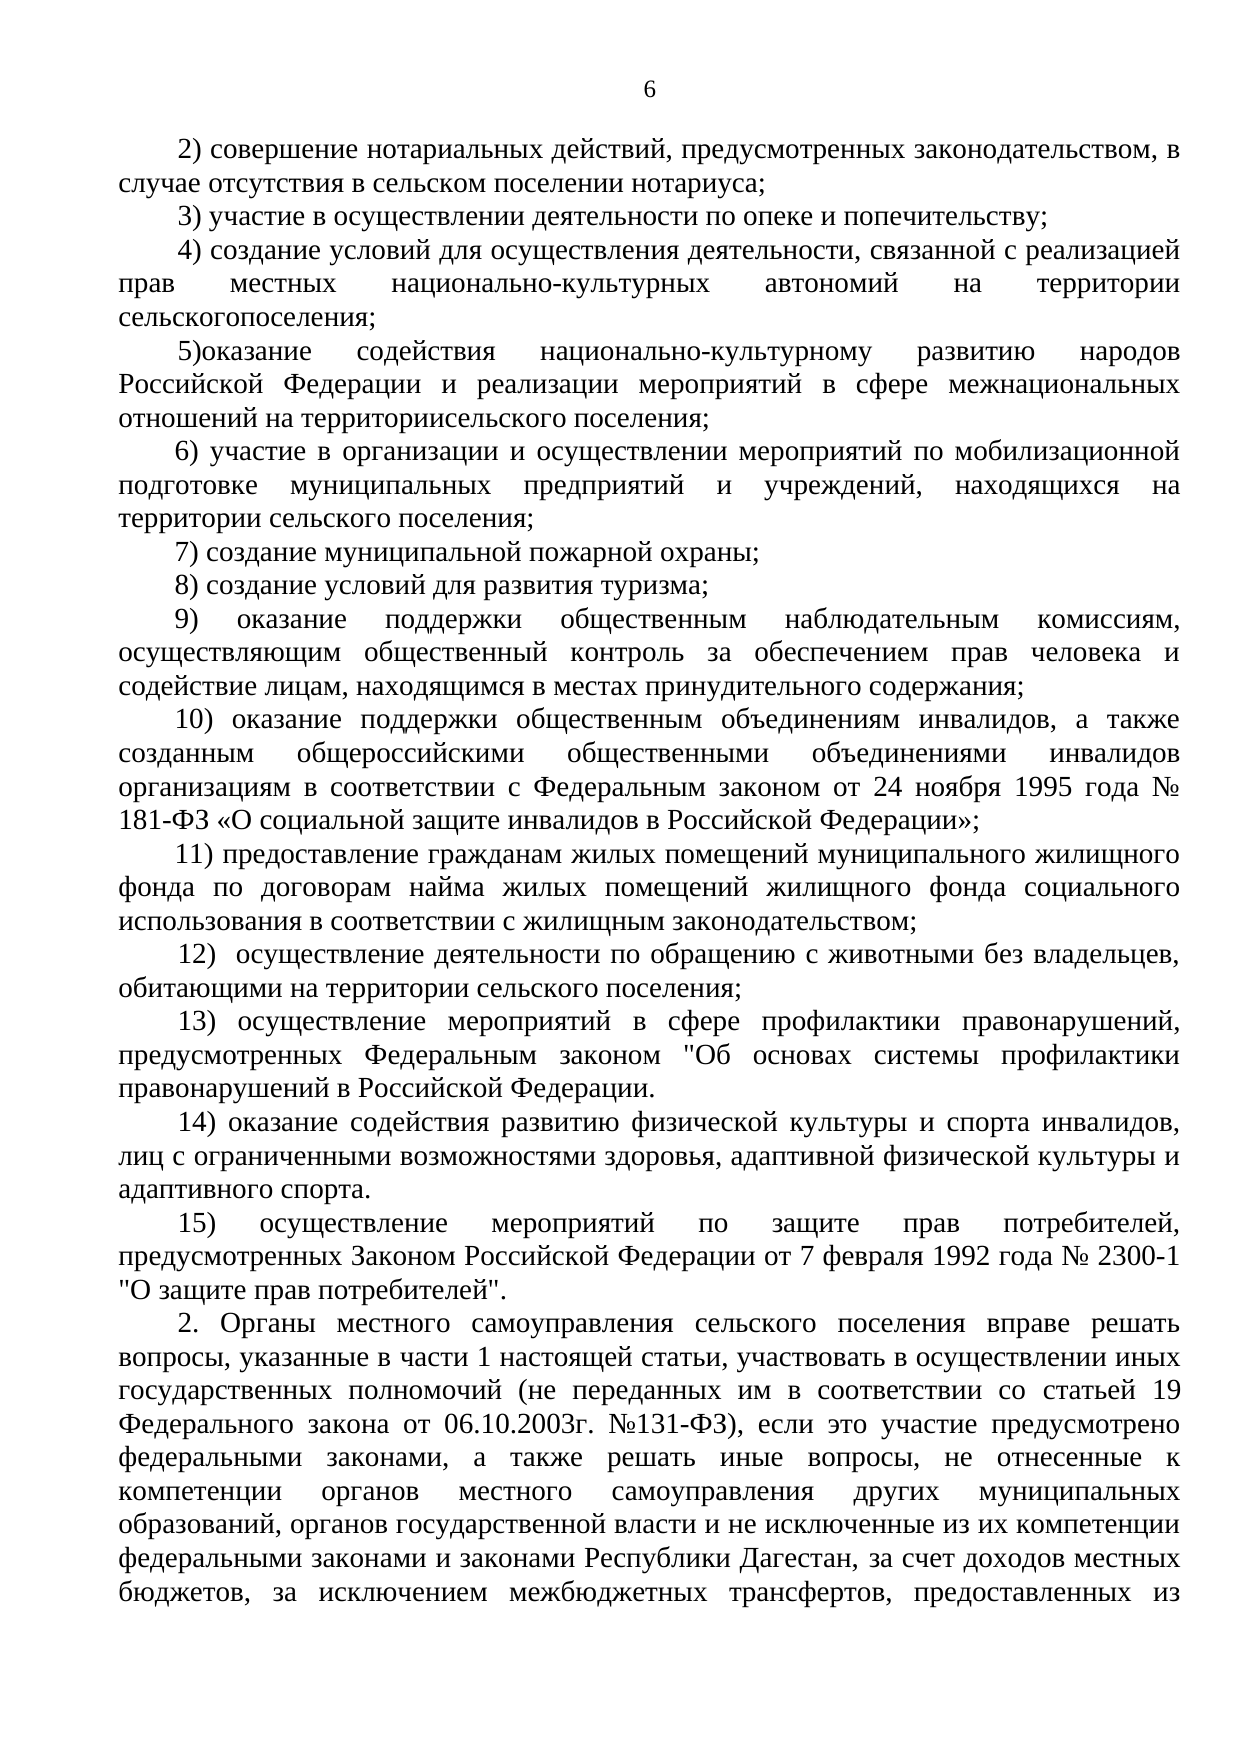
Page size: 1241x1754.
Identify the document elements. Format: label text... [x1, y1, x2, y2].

text 3) участие в осуществлении деятельности по опеке и попечительству; [118, 198, 1181, 232]
text 14) оказание содействия развитию физической культуры и спорта инвалидов, лиц с ограниченными возможностями здоровья, адаптивной физической культуры и адаптивного спорта. [118, 1104, 1181, 1205]
text 8) создание условий для развития туризма; [118, 567, 1181, 601]
text 7) создание муниципальной пожарной охраны; [118, 534, 1181, 567]
text 10) оказание поддержки общественным объединениям инвалидов, а также созданным общероссийскими общественными объединениями инвалидов организациям в соответствии с Федеральным законом от 24 ноября 1995 года № 181-ФЗ «О социальной защите инвалидов в Российской Федерации»; [118, 702, 1181, 836]
text 2) совершение нотариальных действий, предусмотренных законодательством, в случае отсутствия в сельском поселении нотариуса; [118, 131, 1181, 198]
text 15) осуществление мероприятий по защите прав потребителей, предусмотренных Законом Российской Федерации от 7 февраля 1992 года № 2300-1 "О защите прав потребителей". [118, 1205, 1181, 1305]
text 11) предоставление гражданам жилых помещений муниципального жилищного фонда по договорам найма жилых помещений жилищного фонда социального использования в соответствии с жилищным законодательством; [118, 836, 1181, 936]
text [118, 1305, 1181, 1607]
text 4) создание условий для осуществления деятельности, связанной с реализацией прав местных национально-культурных автономий на территории сельскогопоселения; [118, 232, 1181, 333]
text 5)оказание содействия национально-культурному развитию народов Российской Федерации и реализации мероприятий в сфере межнациональных отношений на территориисельского поселения; [118, 333, 1181, 433]
text 12) осуществление деятельности по обращению с животными без владельцев, обитающими на территории сельского поселения; [118, 936, 1181, 1003]
text 9) оказание поддержки общественным наблюдательным комиссиям, осуществляющим общественный контроль за обеспечением прав человека и содействие лицам, находящимся в местах принудительного содержания; [118, 601, 1181, 702]
text 13) осуществление мероприятий в сфере профилактики правонарушений, предусмотренных Федеральным законом "Об основах системы профилактики правонарушений в Российской Федерации. [118, 1003, 1181, 1104]
text 6) участие в организации и осуществлении мероприятий по мобилизационной подготовке муниципальных предприятий и учреждений, находящихся на территории сельского поселения; [118, 433, 1181, 534]
